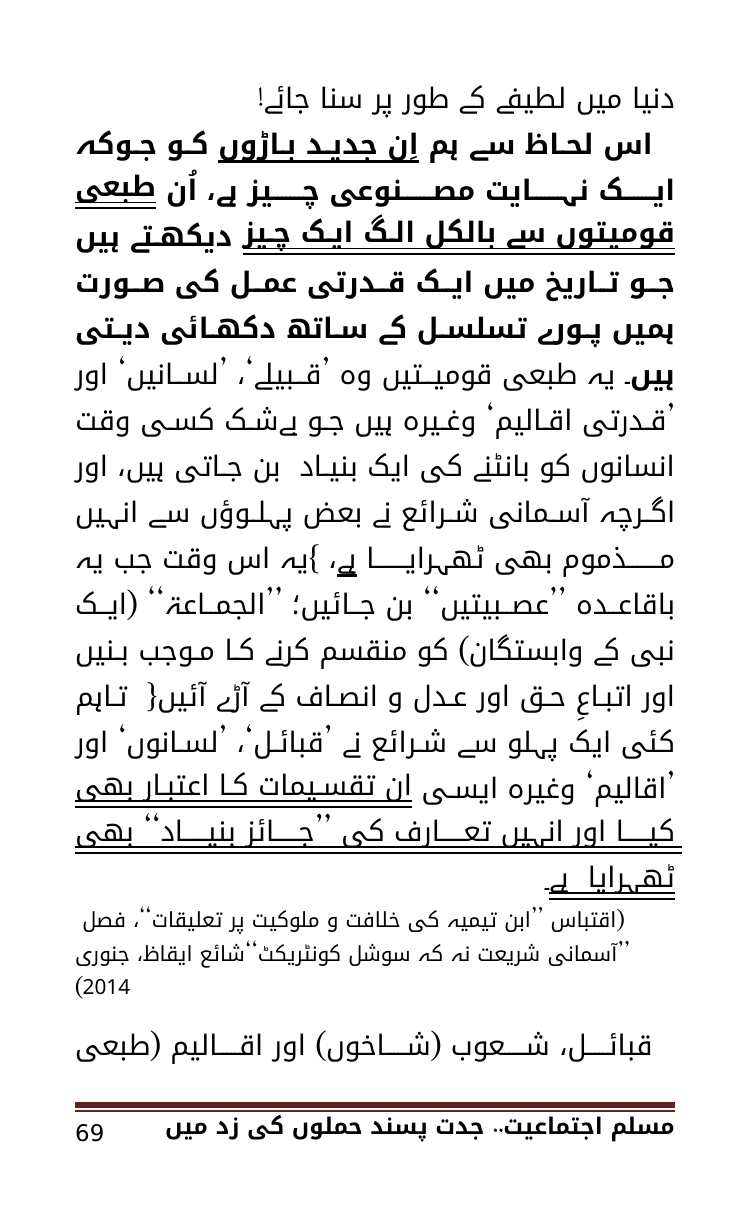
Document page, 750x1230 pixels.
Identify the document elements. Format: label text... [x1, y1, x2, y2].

text (اقتباس ’’ابن تیمیہ کی خلافت و ملوکیت پر تعلیقات‘‘، فصل ’’آسمانی شریعت نہ کہ سوشل کونٹریکٹ‘‘شائع ایقاظ، جنوری 2014) [75, 904, 675, 1004]
text اس لحاظ سے ہم اِن جدید باڑوں کو جوکہ ایک نہایت مصنوعی چیز ہے، اُن طبعی قومیتوں سے بالکل الگ ایک چیز دیکھتے ہیں جو تاریخ میں ایک قدرتی عمل کی صورت ہمیں پورے تسلسل کے ساتھ دکھائی دیتی ہیں۔ یہ طبعی قومیتیں وہ ’قبیلے‘، ’لسانیں‘ اور ’قدرتی اقالیم‘ وغیرہ ہیں جو بےشک کسی وقت انسانوں کو بانٹنے کی ایک بنیاد بن جاتی ہیں، اور اگرچہ آسمانی شرائع نے بعض پہلوؤں سے انہیں مذموم بھی ٹھہرایا ہے، }یہ اس وقت جب یہ باقاعدہ ’’عصبیتیں‘‘ بن جائیں؛ ’’الجماعۃ‘‘ (ایک نبی کے وابستگان) کو منقسم کرنے کا موجب بنیں اور اتباعِ حق اور عدل و انصاف کے آڑے آئیں{ تاہم کئی ایک پہلو سے شرائع نے ’قبائل‘، ’لسانوں‘ اور ’اقالیم‘ وغیرہ ایسی ان تقسیمات کا اعتبار بھی کیا اور انہیں تعارف کی ’’جائز بنیاد‘‘ بھی ٹھہرایا ہے۔ [75, 121, 675, 846]
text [75, 1022, 675, 1068]
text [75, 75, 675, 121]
